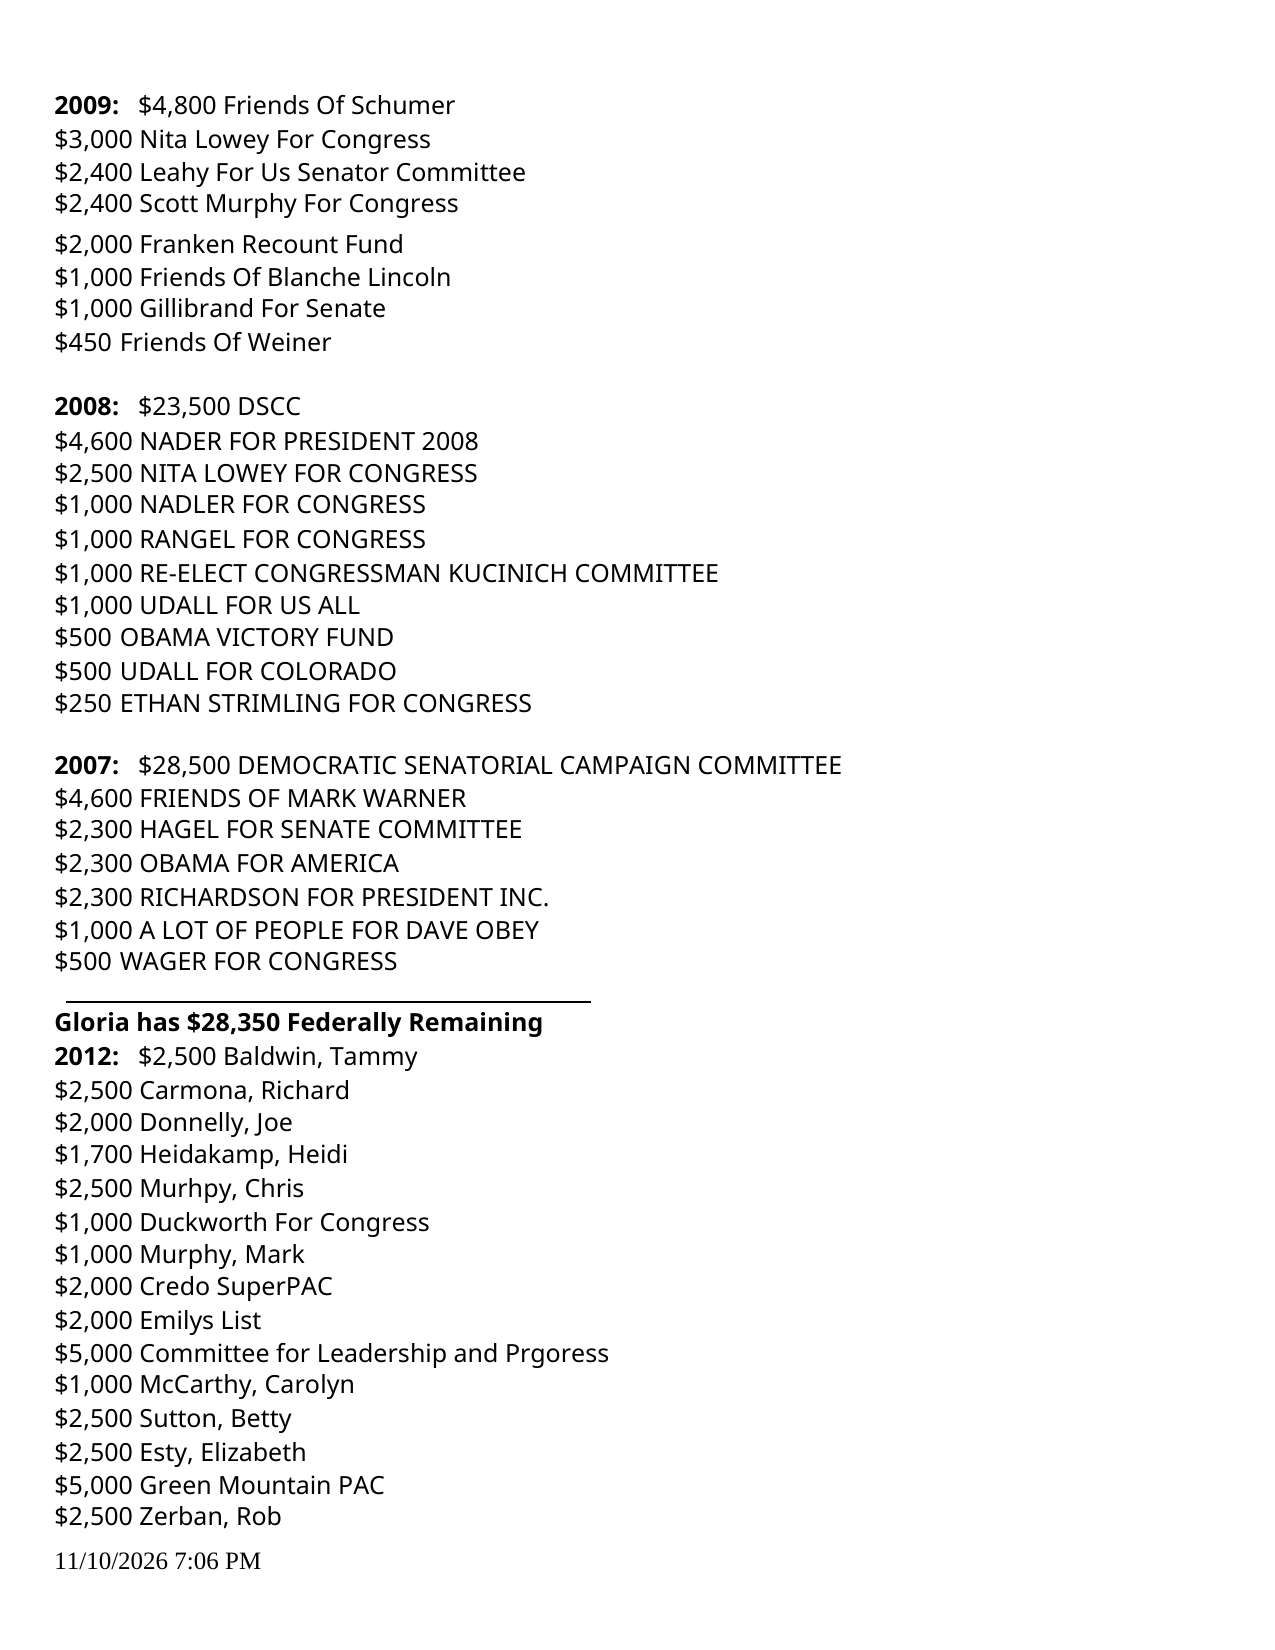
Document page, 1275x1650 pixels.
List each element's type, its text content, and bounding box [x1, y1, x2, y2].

text $1,000 UDALL FOR US ALL [54, 589, 1093, 619]
text $500 UDALL FOR COLORADO [54, 653, 1093, 687]
text $1,000 NADLER FOR CONGRESS [54, 487, 1093, 521]
text $500 WAGER FOR CONGRESS [54, 944, 1093, 973]
text 2009: $4,800 Friends Of Schumer [54, 87, 1093, 122]
text $1,000 Friends Of Blanche Lincoln [54, 261, 1093, 291]
text $2,300 HAGEL FOR SENATE COMMITTEE [54, 812, 1093, 846]
text $1,700 Heidakamp, Heidi [54, 1136, 1093, 1171]
text $2,500 Carmona, Richard [54, 1072, 1093, 1106]
text $5,000 Green Mountain PAC [54, 1469, 1093, 1499]
text $2,500 Esty, Elizabeth [54, 1435, 1093, 1469]
text $4,600 FRIENDS OF MARK WARNER [54, 782, 1093, 812]
text $2,000 Donnelly, Joe [54, 1106, 1093, 1136]
text $5,000 Committee for Leadership and Prgoress [54, 1337, 1093, 1367]
text $3,000 Nita Lowey For Congress [54, 122, 1093, 156]
text $450 Friends Of Weiner [54, 325, 1093, 359]
text $2,300 RICHARDSON FOR PRESIDENT INC. [54, 880, 1093, 914]
text $250 ETHAN STRIMLING FOR CONGRESS [54, 687, 1093, 717]
text $2,400 Scott Murphy For Congress [54, 186, 1093, 220]
text $1,000 RANGEL FOR CONGRESS [54, 521, 1093, 555]
text $1,000 Gillibrand For Senate [54, 291, 1093, 325]
text $2,000 Credo SuperPAC [54, 1269, 1093, 1303]
text $500 OBAMA VICTORY FUND [54, 619, 1093, 653]
text $1,000 Duckworth For Congress [54, 1204, 1093, 1239]
text $2,500 Murhpy, Chris [54, 1171, 1093, 1204]
text $4,600 NADER FOR PRESIDENT 2008 [54, 423, 1093, 457]
text $2,000 Emilys List [54, 1303, 1093, 1337]
text $1,000 McCarthy, Carolyn [54, 1367, 1093, 1401]
text 2008: $23,500 DSCC [54, 389, 1093, 423]
text 2007: $28,500 DEMOCRATIC SENATORIAL CAMPAIGN COMMITTEE [54, 748, 1093, 782]
text $1,000 A LOT OF PEOPLE FOR DAVE OBEY [54, 914, 1093, 944]
text $2,500 NITA LOWEY FOR CONGRESS [54, 457, 1093, 487]
text $2,500 Sutton, Betty [54, 1401, 1093, 1435]
text $2,000 Franken Recount Fund [54, 227, 1093, 261]
text Gloria has $28,350 Federally Remaining [54, 1004, 1093, 1038]
text $2,300 OBAMA FOR AMERICA [54, 846, 1093, 880]
text $2,500 Zerban, Rob [54, 1499, 1093, 1533]
text 2012: $2,500 Baldwin, Tammy [54, 1038, 1093, 1072]
text $1,000 Murphy, Mark [54, 1239, 1093, 1269]
text $2,400 Leahy For Us Senator Committee [54, 156, 1093, 186]
text $1,000 RE-ELECT CONGRESSMAN KUCINICH COMMITTEE [54, 555, 1093, 589]
